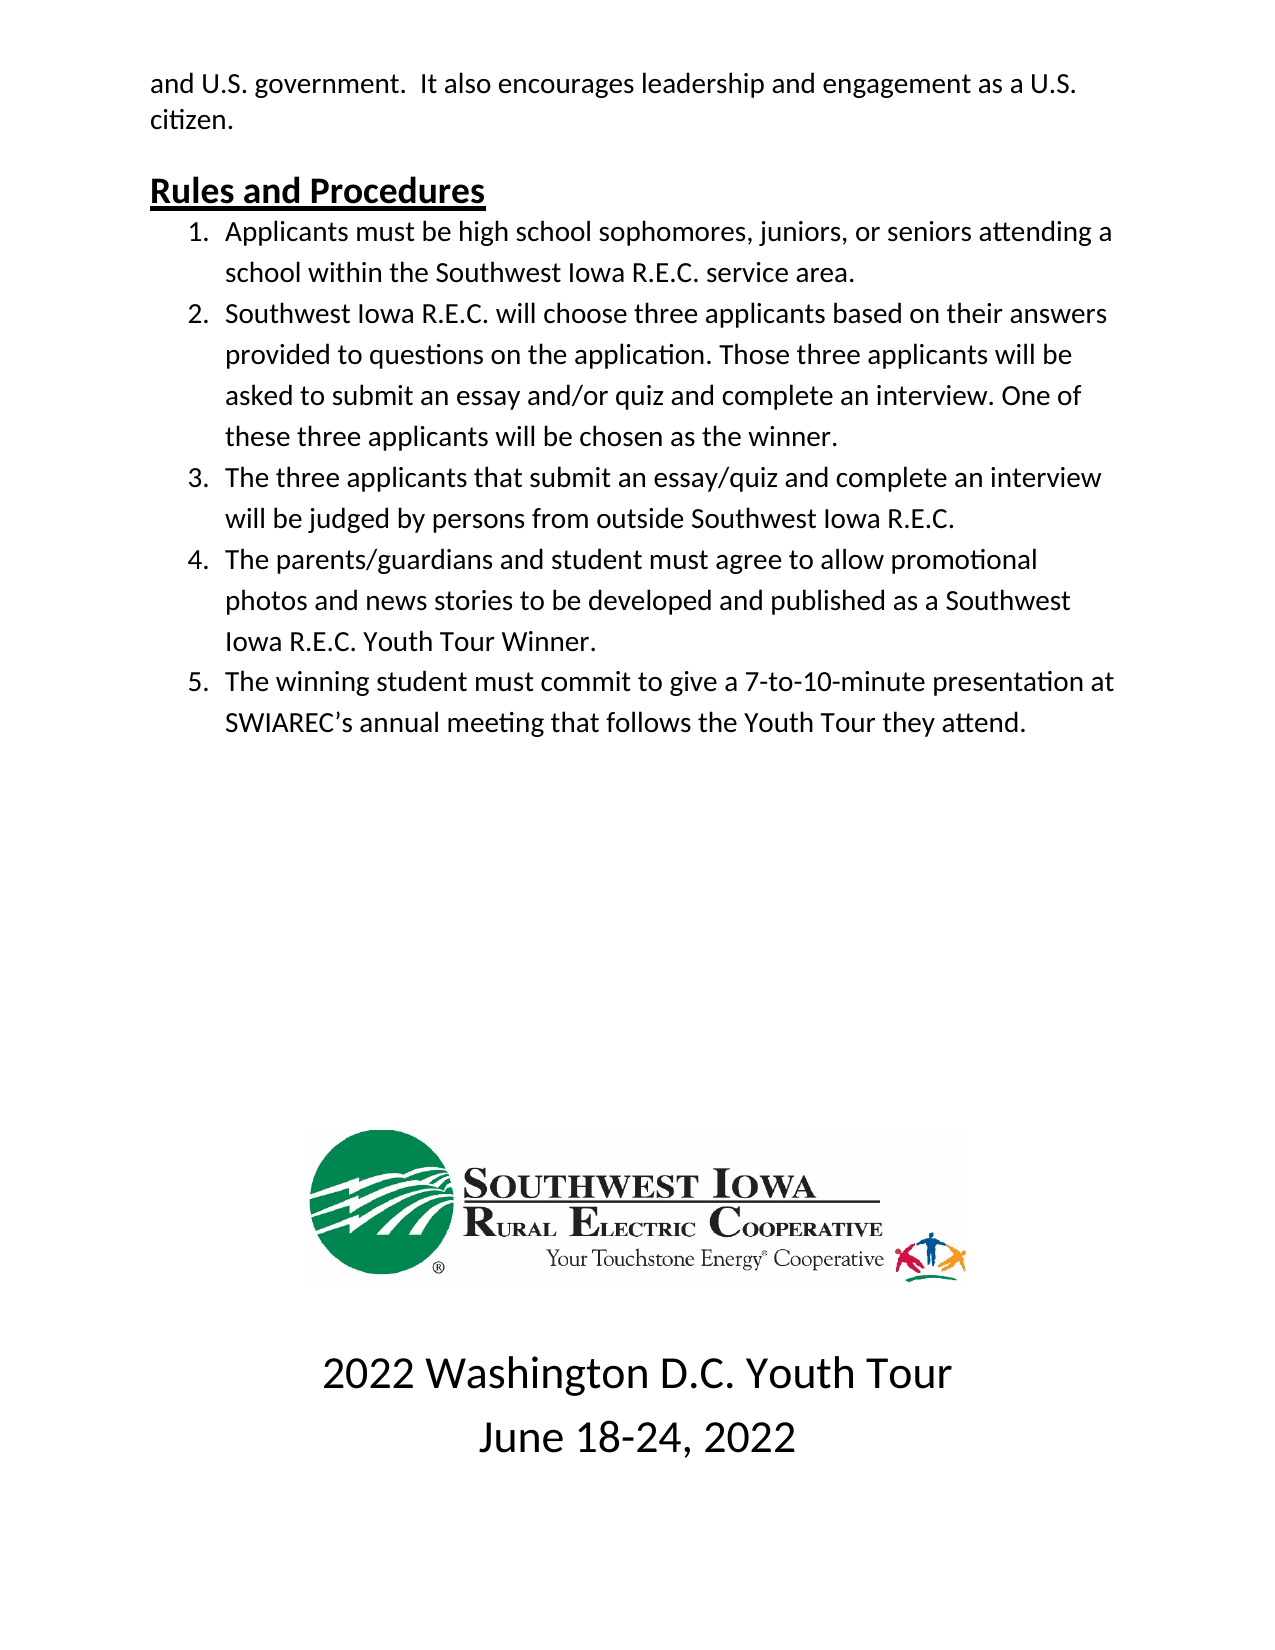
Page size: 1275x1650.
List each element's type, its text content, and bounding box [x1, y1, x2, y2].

list The winning student must commit to give a 7-to-10-minute presentation at SWIAREC’s annual meeting that follows the Youth Tour they attend. [187, 663, 1125, 740]
text Rules and Procedures [150, 167, 1125, 213]
list The three applicants that submit an essay/quiz and complete an interview will be judged by persons from outside Southwest Iowa R.E.C. [187, 459, 1125, 535]
text 2022 Washington D.C. Youth Tour [150, 1344, 1125, 1400]
list Applicants must be high school sophomores, juniors, or seniors attending a school within the Southwest Iowa R.E.C. service area. [187, 213, 1125, 290]
list The parents/guardians and student must agree to allow promotional photos and news stories to be developed and published as a Southwest Iowa R.E.C. Youth Tour Winner. [187, 541, 1125, 658]
text June 18-24, 2022 [150, 1408, 1125, 1464]
list Southwest Iowa R.E.C. will choose three applicants based on their answers provided to questions on the application. Those three applicants will be asked to submit an essay and/or quiz and complete an interview. One of these three applicants will be chosen as the winner. [187, 295, 1125, 453]
picture [309, 1130, 966, 1282]
